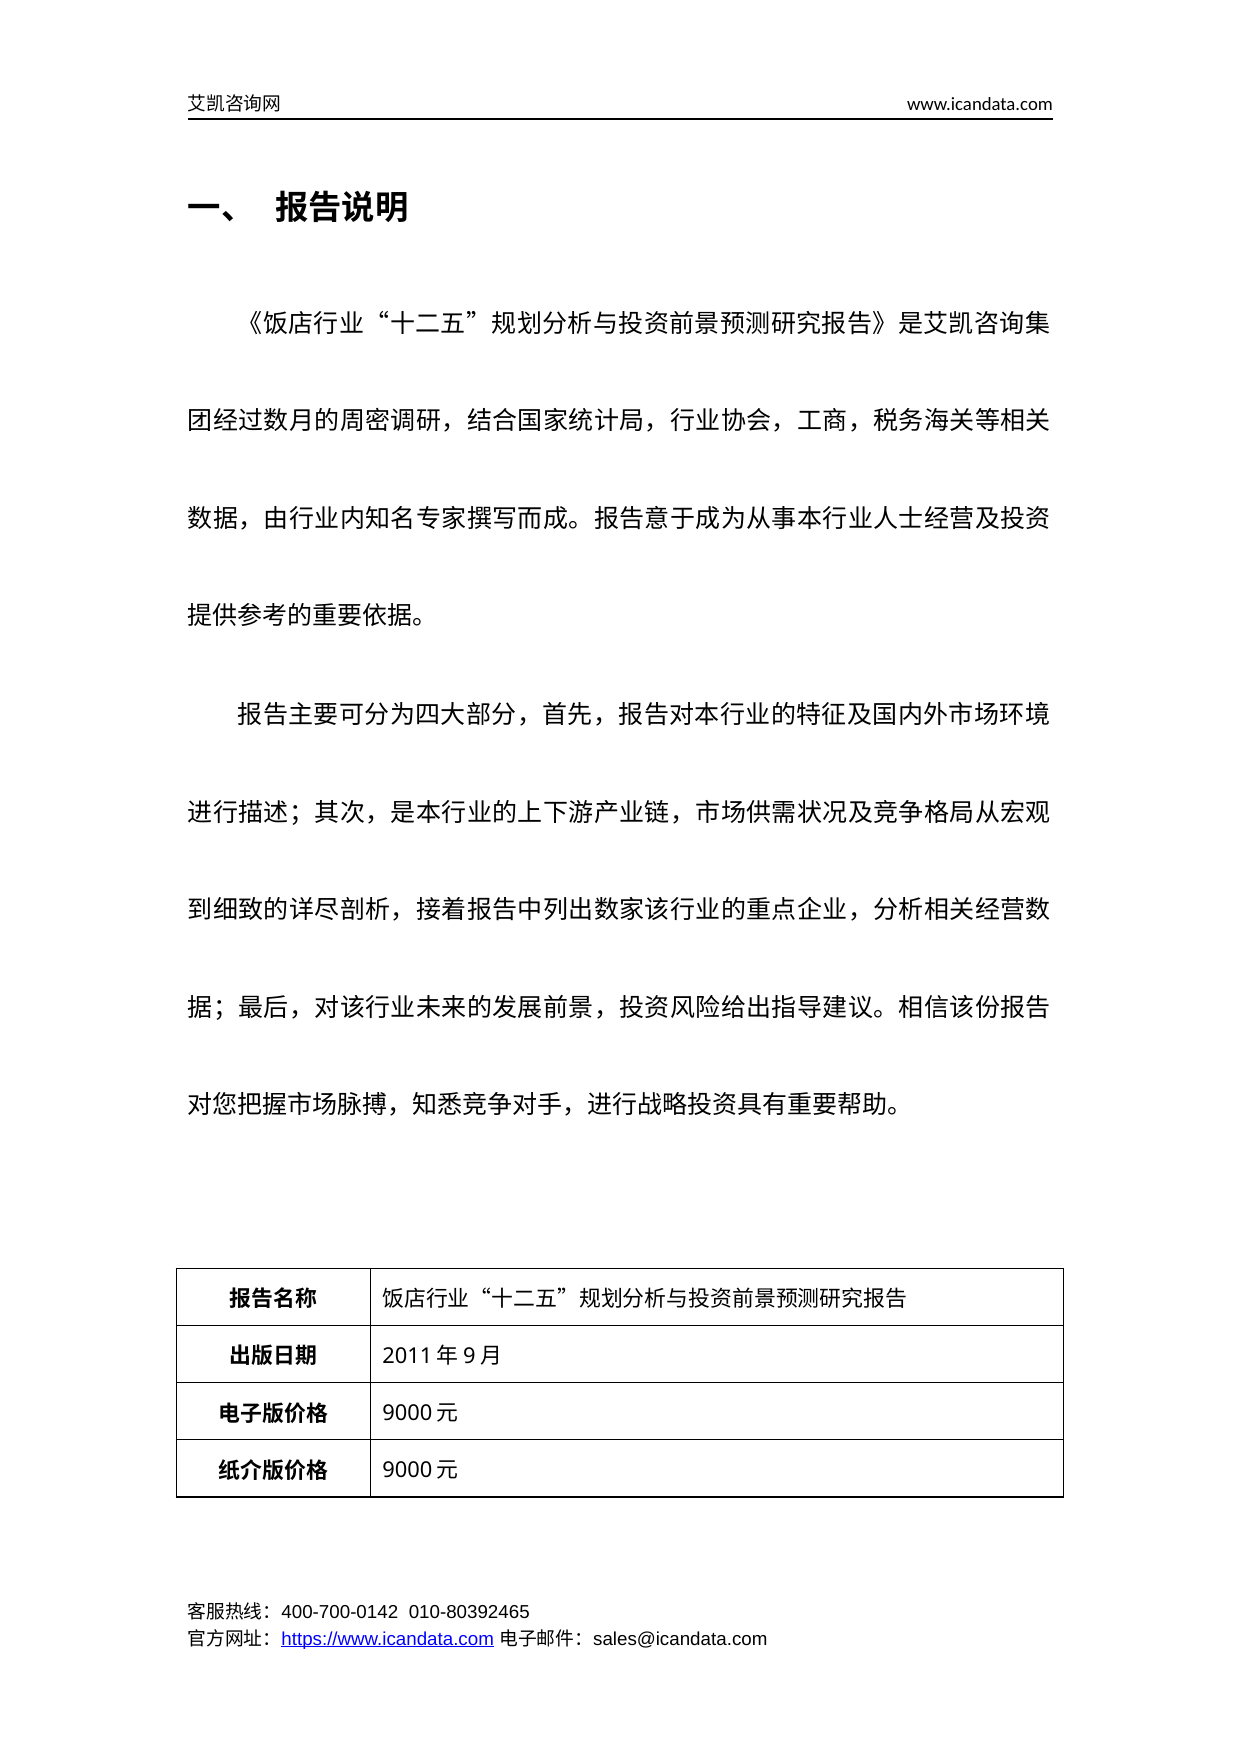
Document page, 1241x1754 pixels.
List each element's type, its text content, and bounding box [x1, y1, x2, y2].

table_cell 2011年9月 [371, 1326, 1063, 1382]
subtitle 报告说明 [187, 172, 1053, 237]
table_cell 电子版价格 [177, 1383, 370, 1439]
table_header 饭店行业“十二五”规划分析与投资前景预测研究报告 [371, 1269, 1063, 1325]
table_cell 出版日期 [177, 1326, 370, 1382]
table_cell 纸介版价格 [177, 1440, 370, 1496]
text 报告主要可分为四大部分，首先，报告对本行业的特征及国内外市场环境进行描述；其次，是本行业的上下游产业链，市场供需状况及竞争格局从宏观到细致的详尽剖析，接着报告中列出数家该行业的重点企业，分析相关经营数据；最后，对该行业未来的发展前景，投资风险给出指导建议。相信该份报告对您把握市场脉搏，知悉竞争对手，进行战略投资具有重要帮助。 [187, 681, 1053, 1136]
table_cell 9000元 [371, 1440, 1063, 1496]
table_header 报告名称 [177, 1269, 370, 1325]
table_cell 9000元 [371, 1383, 1063, 1439]
text 《饭店行业“十二五”规划分析与投资前景预测研究报告》是艾凯咨询集团经过数月的周密调研，结合国家统计局，行业协会，工商，税务海关等相关数据，由行业内知名专家撰写而成。报告意于成为从事本行业人士经营及投资提供参考的重要依据。 [187, 289, 1053, 646]
